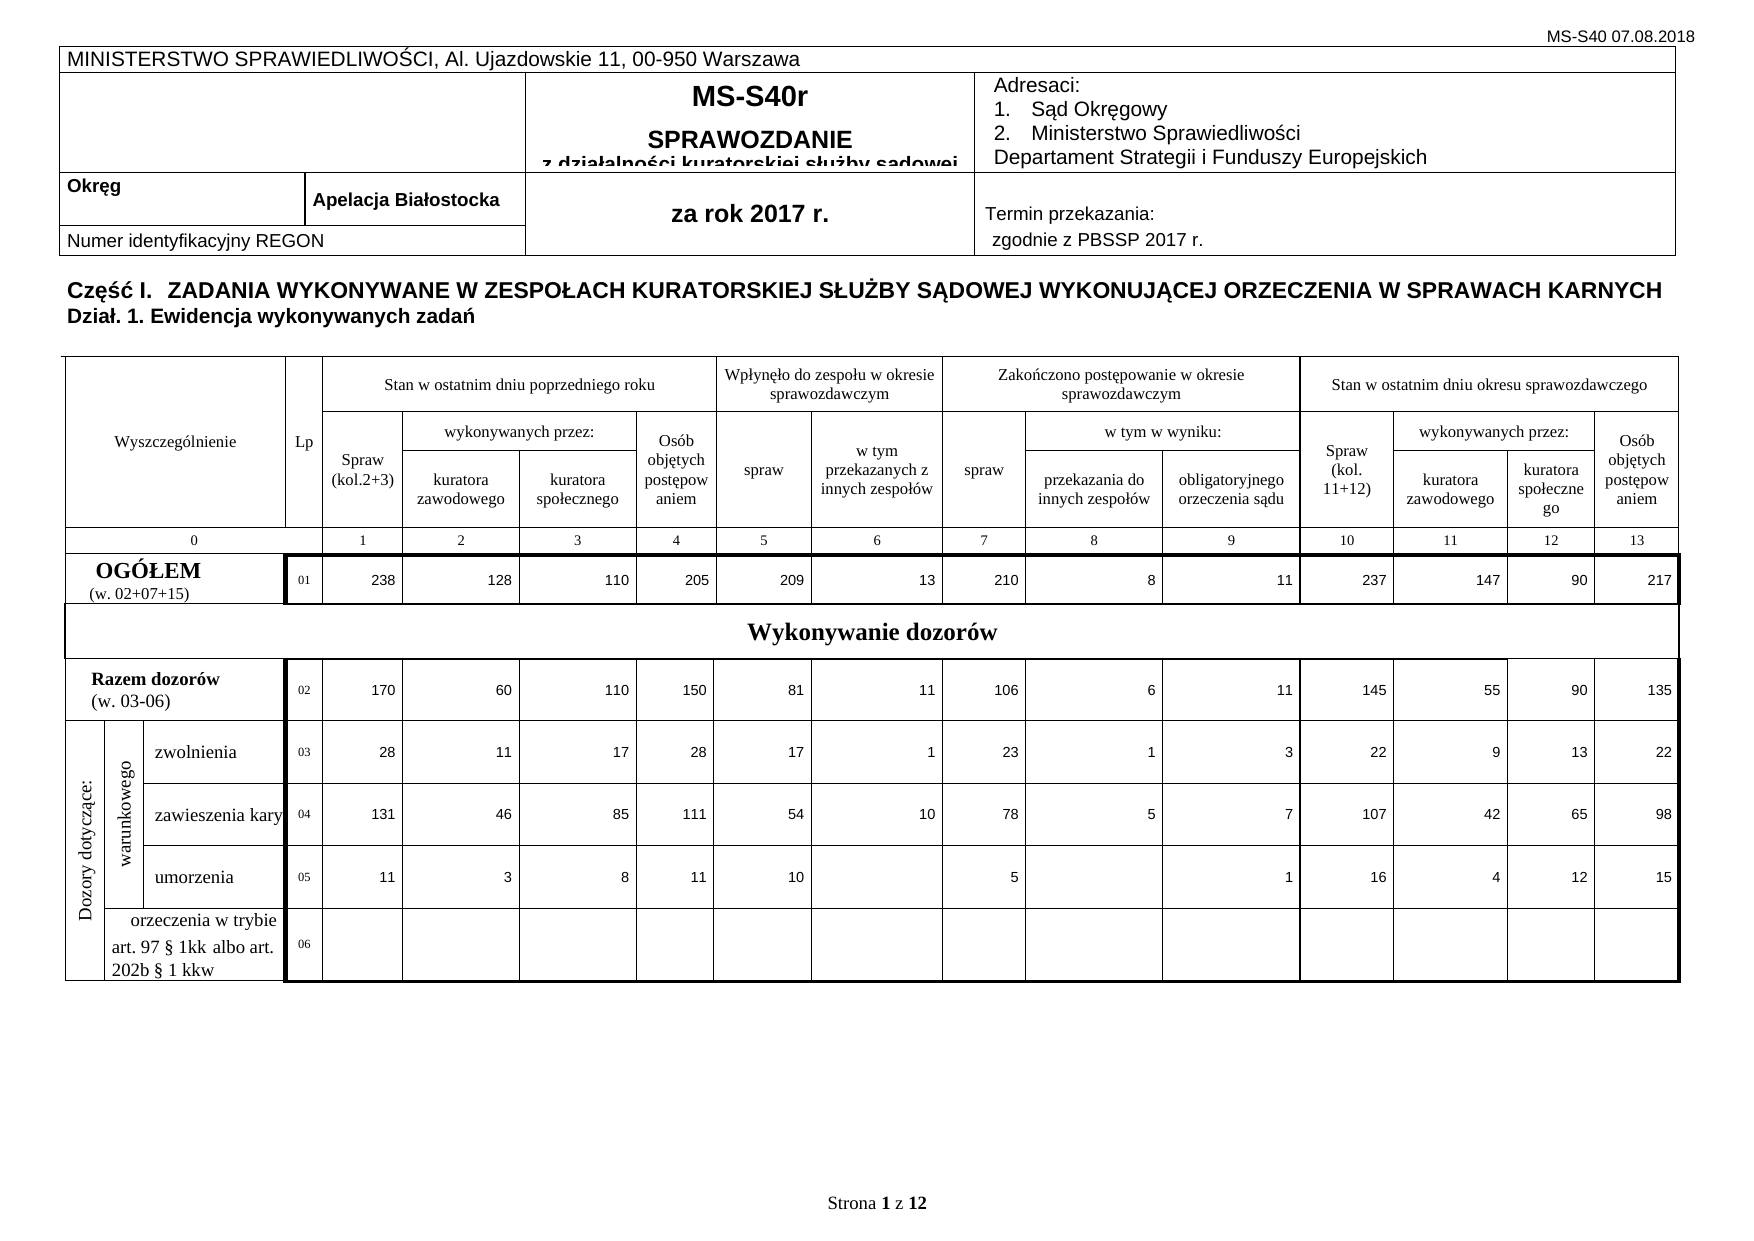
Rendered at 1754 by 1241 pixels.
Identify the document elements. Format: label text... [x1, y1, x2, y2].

table_cell 110 [520, 660, 636, 720]
table_cell 05 [288, 846, 322, 907]
table_cell 81 [714, 660, 811, 720]
table_cell 65 [1508, 784, 1594, 845]
table_cell wykonywanych przez: [1394, 412, 1594, 450]
table_cell [812, 846, 942, 907]
table_cell 205 [637, 557, 716, 603]
table_cell 0 [66, 528, 322, 553]
table_cell zawieszenia kary [144, 784, 283, 845]
table_cell [1026, 846, 1162, 907]
table_cell 17 [520, 721, 636, 782]
table_cell 16 [1301, 846, 1393, 907]
table_cell Osób objętych postępowaniem [637, 412, 716, 527]
table_cell 46 [403, 784, 519, 845]
table_cell Lp [286, 357, 322, 527]
table_cell spraw [717, 412, 811, 527]
table_cell 11 [1163, 557, 1299, 603]
table_cell 28 [637, 721, 713, 782]
table_cell przekazania do innych zespołów [1026, 451, 1162, 527]
table_cell 13 [812, 557, 942, 603]
table_cell Wykonywanie dozorów [66, 604, 1678, 657]
table_cell kuratora zawodowego [1394, 451, 1507, 527]
table_cell Spraw (kol. 11+12) [1301, 412, 1393, 527]
table_cell kuratora społecznego [1508, 451, 1594, 527]
table_cell [812, 909, 942, 980]
table_cell [1163, 909, 1299, 980]
table_cell 11 [812, 660, 942, 720]
table_cell 8 [1026, 557, 1162, 603]
table_cell 8 [520, 846, 636, 907]
table_cell 3 [1163, 721, 1299, 782]
table_cell MS-S40r SPRAWOZDANIE z działalności kuratorskiej służby sądowej [526, 73, 974, 172]
table_cell Razem dozorów (w. 03-06) [66, 659, 283, 720]
table_cell kuratora społecznego [520, 451, 636, 527]
table_cell Osób objętych postępowaniem [1595, 412, 1678, 527]
table_cell Dozory dotyczące: [66, 721, 104, 980]
table_cell 238 [323, 557, 402, 603]
table_cell Część I. ZADANIA WYKONYWANE W ZESPOŁACH KURATORSKIEJ SŁUŻBY SĄDOWEJ WYKONUJĄCEJ ORZECZENIA W SPRAWACH KARNYCH [60, 256, 1675, 303]
table_cell Spraw (kol.2+3) [323, 412, 402, 527]
table_cell 3 [403, 846, 519, 907]
table_cell w tym w wyniku: [1026, 412, 1299, 450]
table_cell [1595, 909, 1677, 980]
table_cell 9 [1163, 528, 1299, 553]
table_cell 54 [714, 784, 811, 845]
table_cell 2 [403, 528, 519, 553]
table_cell 5 [717, 528, 811, 553]
table_cell 13 [1508, 721, 1594, 782]
table_cell 17 [714, 721, 811, 782]
table_cell 22 [1595, 721, 1677, 782]
table_cell 6 [1026, 660, 1162, 720]
table_cell 10 [1301, 528, 1393, 553]
table_cell [637, 909, 713, 980]
table_cell 1 [323, 528, 402, 553]
table_cell [403, 909, 519, 980]
table_cell [943, 909, 1025, 980]
table_cell 04 [288, 784, 322, 845]
table_cell [1508, 909, 1594, 980]
table_cell 145 [1301, 660, 1393, 720]
table_cell 02 [288, 660, 322, 720]
table_cell Wpłynęło do zespołu w okresie sprawozdawczym [717, 357, 942, 411]
table_cell 90 [1508, 659, 1594, 720]
table_cell umorzenia [144, 846, 283, 907]
table_cell 55 [1394, 660, 1507, 720]
table_cell 12 [1508, 846, 1594, 907]
table_cell 42 [1394, 784, 1507, 845]
table_cell Termin przekazania: zgodnie z PBSSP 2017 r. [975, 173, 1675, 254]
table_cell [323, 909, 402, 980]
table_cell 60 [403, 660, 519, 720]
table_cell OGÓŁEM (w. 02+07+15) [66, 554, 283, 603]
table_cell zwolnienia [144, 721, 283, 782]
table_cell 4 [637, 528, 716, 553]
table_cell [1026, 909, 1162, 980]
table_cell [60, 73, 525, 172]
table_cell warunkowego [105, 721, 143, 907]
table_header MINISTERSTWO SPRAWIEDLIWOŚCI, Al. Ujazdowskie 11, 00-950 Warszawa [60, 47, 1675, 72]
table_cell Stan w ostatnim dniu poprzedniego roku [323, 357, 716, 411]
table_cell 1 [812, 721, 942, 782]
table_cell 98 [1595, 784, 1677, 845]
table_cell 6 [812, 528, 942, 553]
table_cell 170 [323, 660, 402, 720]
table_cell 9 [1394, 721, 1507, 782]
table_cell 210 [943, 557, 1025, 603]
table_cell 135 [1595, 659, 1677, 720]
table_cell 150 [637, 660, 713, 720]
table_cell 11 [323, 846, 402, 907]
table_cell 147 [1394, 557, 1507, 603]
table_cell 11 [1163, 660, 1299, 720]
table_cell Wyszczególnienie [66, 357, 285, 527]
table_cell [520, 909, 636, 980]
table_cell 4 [1394, 846, 1507, 907]
table_cell [1394, 909, 1507, 980]
table_cell 7 [1163, 784, 1299, 845]
table_cell 217 [1595, 557, 1677, 603]
table_cell Adresaci: Sąd Okręgowy Ministerstwo Sprawiedliwości Departament Strategii i Funduszy Europejskich [975, 73, 1675, 172]
table_cell orzeczenia w trybie art. 97 § 1kk albo art. 202b § 1 kkw [105, 909, 283, 980]
table_cell 111 [637, 784, 713, 845]
table_cell 237 [1301, 557, 1393, 603]
table_cell wykonywanych przez: [403, 412, 636, 450]
table_cell 85 [520, 784, 636, 845]
table_cell Apelacja Białostocka [306, 173, 525, 225]
table_cell 11 [637, 846, 713, 907]
table_cell Zakończono postępowanie w okresie sprawozdawczym [943, 357, 1299, 411]
table_cell [1301, 909, 1393, 980]
table_cell [714, 909, 811, 980]
table_cell 5 [1026, 784, 1162, 845]
table_cell 11 [403, 721, 519, 782]
table_cell spraw [943, 412, 1025, 527]
table_cell 22 [1301, 721, 1393, 782]
table_cell 10 [812, 784, 942, 845]
table_cell Numer identyfikacyjny REGON [60, 226, 525, 254]
table_cell 209 [717, 557, 811, 603]
table_cell Dział. 1. Ewidencja wykonywanych zadań [60, 304, 1675, 356]
table_cell w tym przekazanych z innych zespołów [812, 412, 942, 527]
table_cell 106 [943, 660, 1025, 720]
table_cell kuratora zawodowego [403, 451, 519, 527]
table_cell Okręg [60, 173, 304, 225]
table_cell 10 [714, 846, 811, 907]
table_cell za rok 2017 r. [526, 173, 974, 254]
table_cell 5 [943, 846, 1025, 907]
table_cell 12 [1508, 528, 1594, 553]
table_cell 06 [288, 909, 322, 980]
table_cell 01 [288, 557, 322, 603]
table_cell 1 [1026, 721, 1162, 782]
table_cell 78 [943, 784, 1025, 845]
table_cell Stan w ostatnim dniu okresu sprawozdawczego [1301, 357, 1678, 411]
table_cell 11 [1394, 528, 1507, 553]
table_cell 15 [1595, 846, 1677, 907]
table_cell 90 [1508, 557, 1594, 603]
table_cell 128 [403, 557, 519, 603]
table_cell 3 [520, 528, 636, 553]
table_cell 107 [1301, 784, 1393, 845]
table_cell 1 [1163, 846, 1299, 907]
table_cell 7 [943, 528, 1025, 553]
table_cell 8 [1026, 528, 1162, 553]
table_cell 110 [520, 557, 636, 603]
table_cell 03 [288, 721, 322, 782]
table_cell 131 [323, 784, 402, 845]
table_cell obligatoryjnego orzeczenia sądu [1163, 451, 1299, 527]
table_cell 13 [1595, 528, 1678, 553]
table_cell 23 [943, 721, 1025, 782]
table_cell 28 [323, 721, 402, 782]
